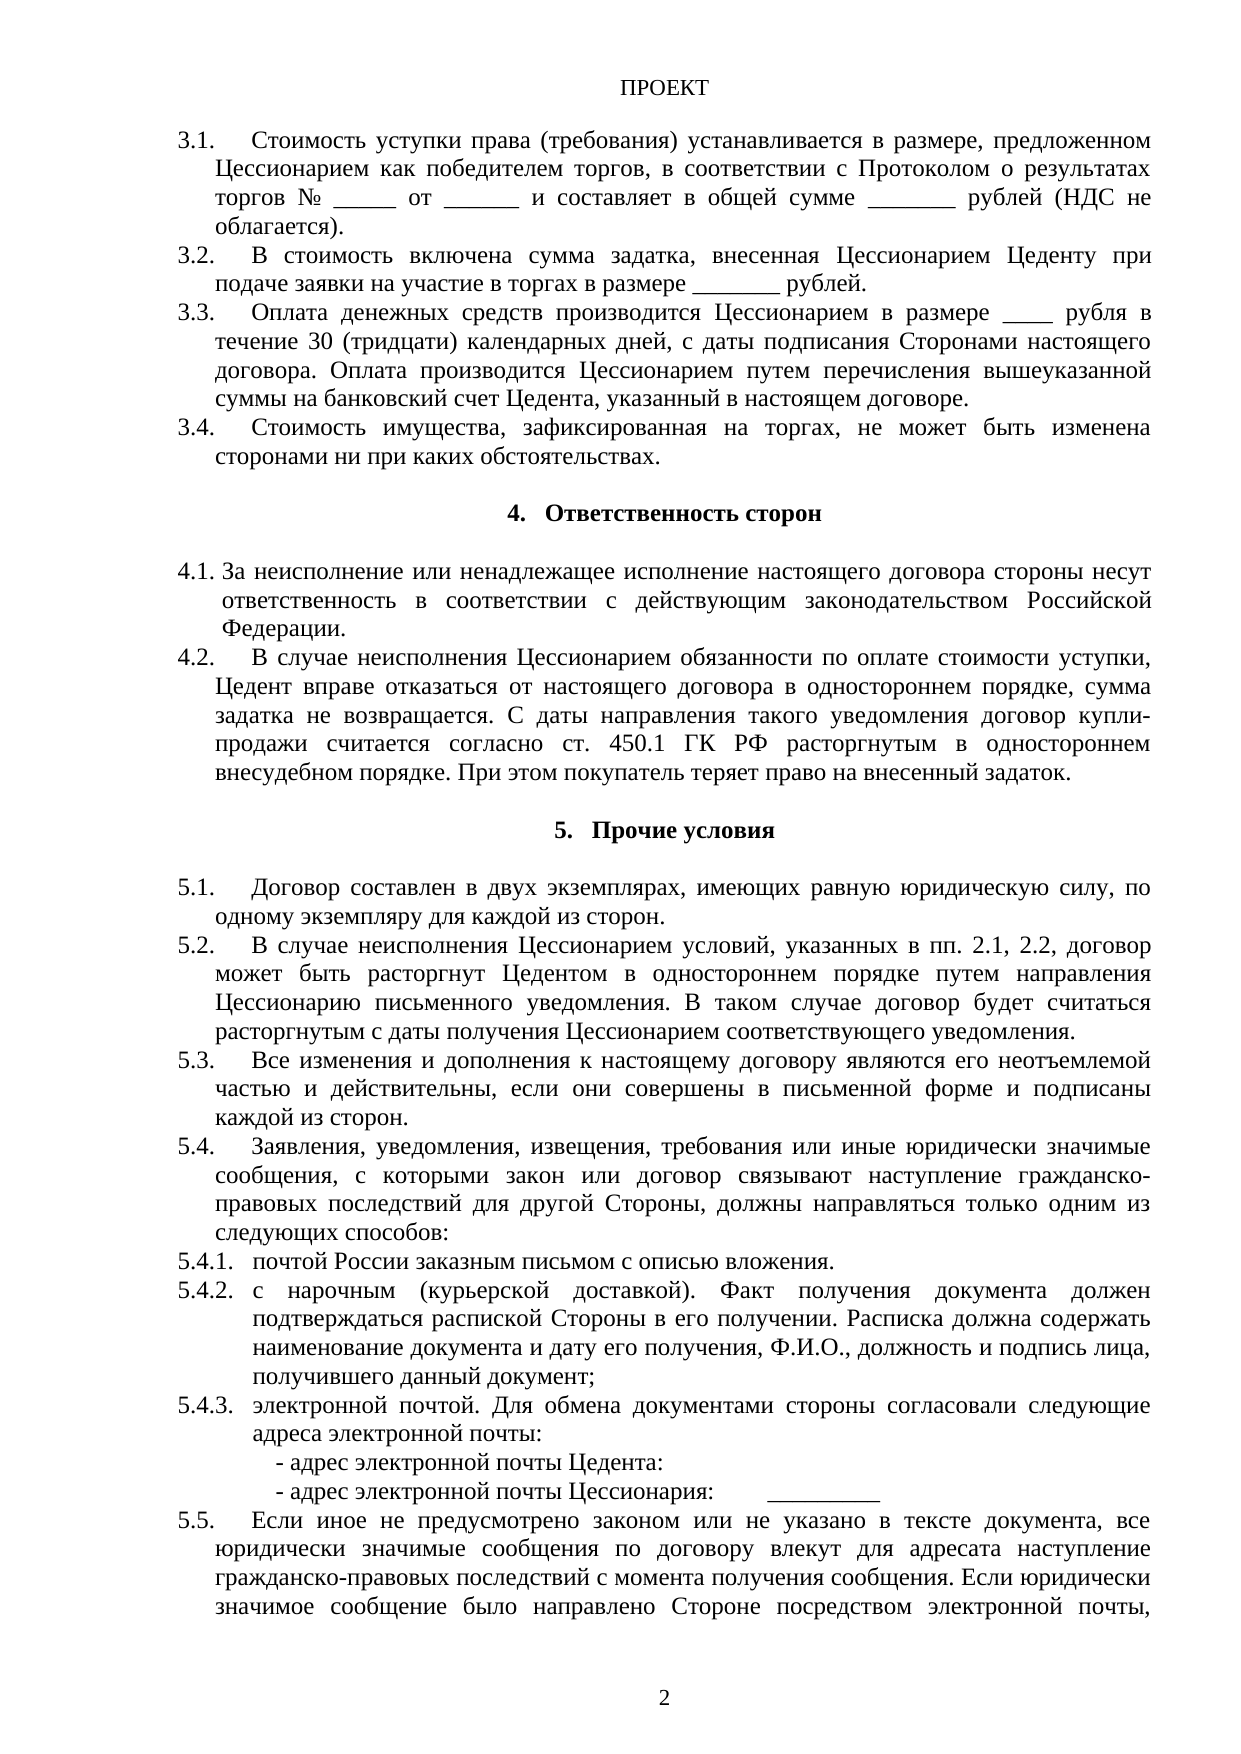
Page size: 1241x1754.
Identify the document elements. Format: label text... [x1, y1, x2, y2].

list с нарочным (курьерской доставкой). Факт получения документа должен подтверждаться распиской Стороны в его получении. Расписка должна содержать наименование документа и дату его получения, Ф.И.О., должность и подпись лица, получившего данный документ; [177, 1275, 1152, 1390]
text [177, 1505, 1152, 1620]
text Заявления, уведомления, извещения, требования или иные юридически значимые сообщения, с которыми закон или договор связывают наступление гражданско-правовых последствий для другой Стороны, должны направляться только одним из следующих способов: [177, 1131, 1152, 1246]
text В стоимость включена сумма задатка, внесенная Цессионарием Цеденту при подаче заявки на участие в торгах в размере _______ рублей. [177, 240, 1152, 297]
text Оплата денежных средств производится Цессионарием в размере ____ рубля в течение 30 (тридцати) календарных дней, с даты подписания Сторонами настоящего договора. Оплата производится Цессионарием путем перечисления вышеуказанной суммы на банковский счет Цедента, указанный в настоящем договоре. [177, 297, 1152, 412]
text Все изменения и дополнения к настоящему договору являются его неотъемлемой частью и действительны, если они совершены в письменной форме и подписаны каждой из сторон. [177, 1045, 1152, 1131]
list электронной почтой. Для обмена документами стороны согласовали следующие адреса электронной почты: [177, 1390, 1152, 1447]
list Прочие условия [177, 815, 1152, 843]
text - адрес электронной почты Цедента: [275, 1447, 1152, 1476]
text Стоимость уступки права (требования) устанавливается в размере, предложенном Цессионарием как победителем торгов, в соответствии с Протоколом о результатах торгов № _____ от ______ и составляет в общей сумме _______ рублей (НДС не облагается). [177, 125, 1152, 240]
text В случае неисполнения Цессионарием обязанности по оплате стоимости уступки, Цедент вправе отказаться от настоящего договора в одностороннем порядке, сумма задатка не возвращается. С даты направления такого уведомления договор купли-продажи считается согласно ст. 450.1 ГК РФ расторгнутым в одностороннем внесудебном порядке. При этом покупатель теряет право на внесенный задаток. [177, 642, 1152, 786]
text В случае неисполнения Цессионарием условий, указанных в пп. 2.1, 2.2, договор может быть расторгнут Цедентом в одностороннем порядке путем направления Цессионарию письменного уведомления. В таком случае договор будет считаться расторгнутым с даты получения Цессионарием соответствующего уведомления. [177, 930, 1152, 1045]
list почтой России заказным письмом с описью вложения. [177, 1246, 1152, 1275]
list Ответственность сторон [177, 498, 1152, 527]
text - адрес электронной почты Цессионария: _________ [275, 1476, 1152, 1505]
text Договор составлен в двух экземплярах, имеющих равную юридическую силу, по одному экземпляру для каждой из сторон. [177, 872, 1152, 930]
list За неисполнение или ненадлежащее исполнение настоящего договора стороны несут ответственность в соответствии с действующим законодательством Российской Федерации. [177, 556, 1152, 642]
text Стоимость имущества, зафиксированная на торгах, не может быть изменена сторонами ни при каких обстоятельствах. [177, 412, 1152, 470]
